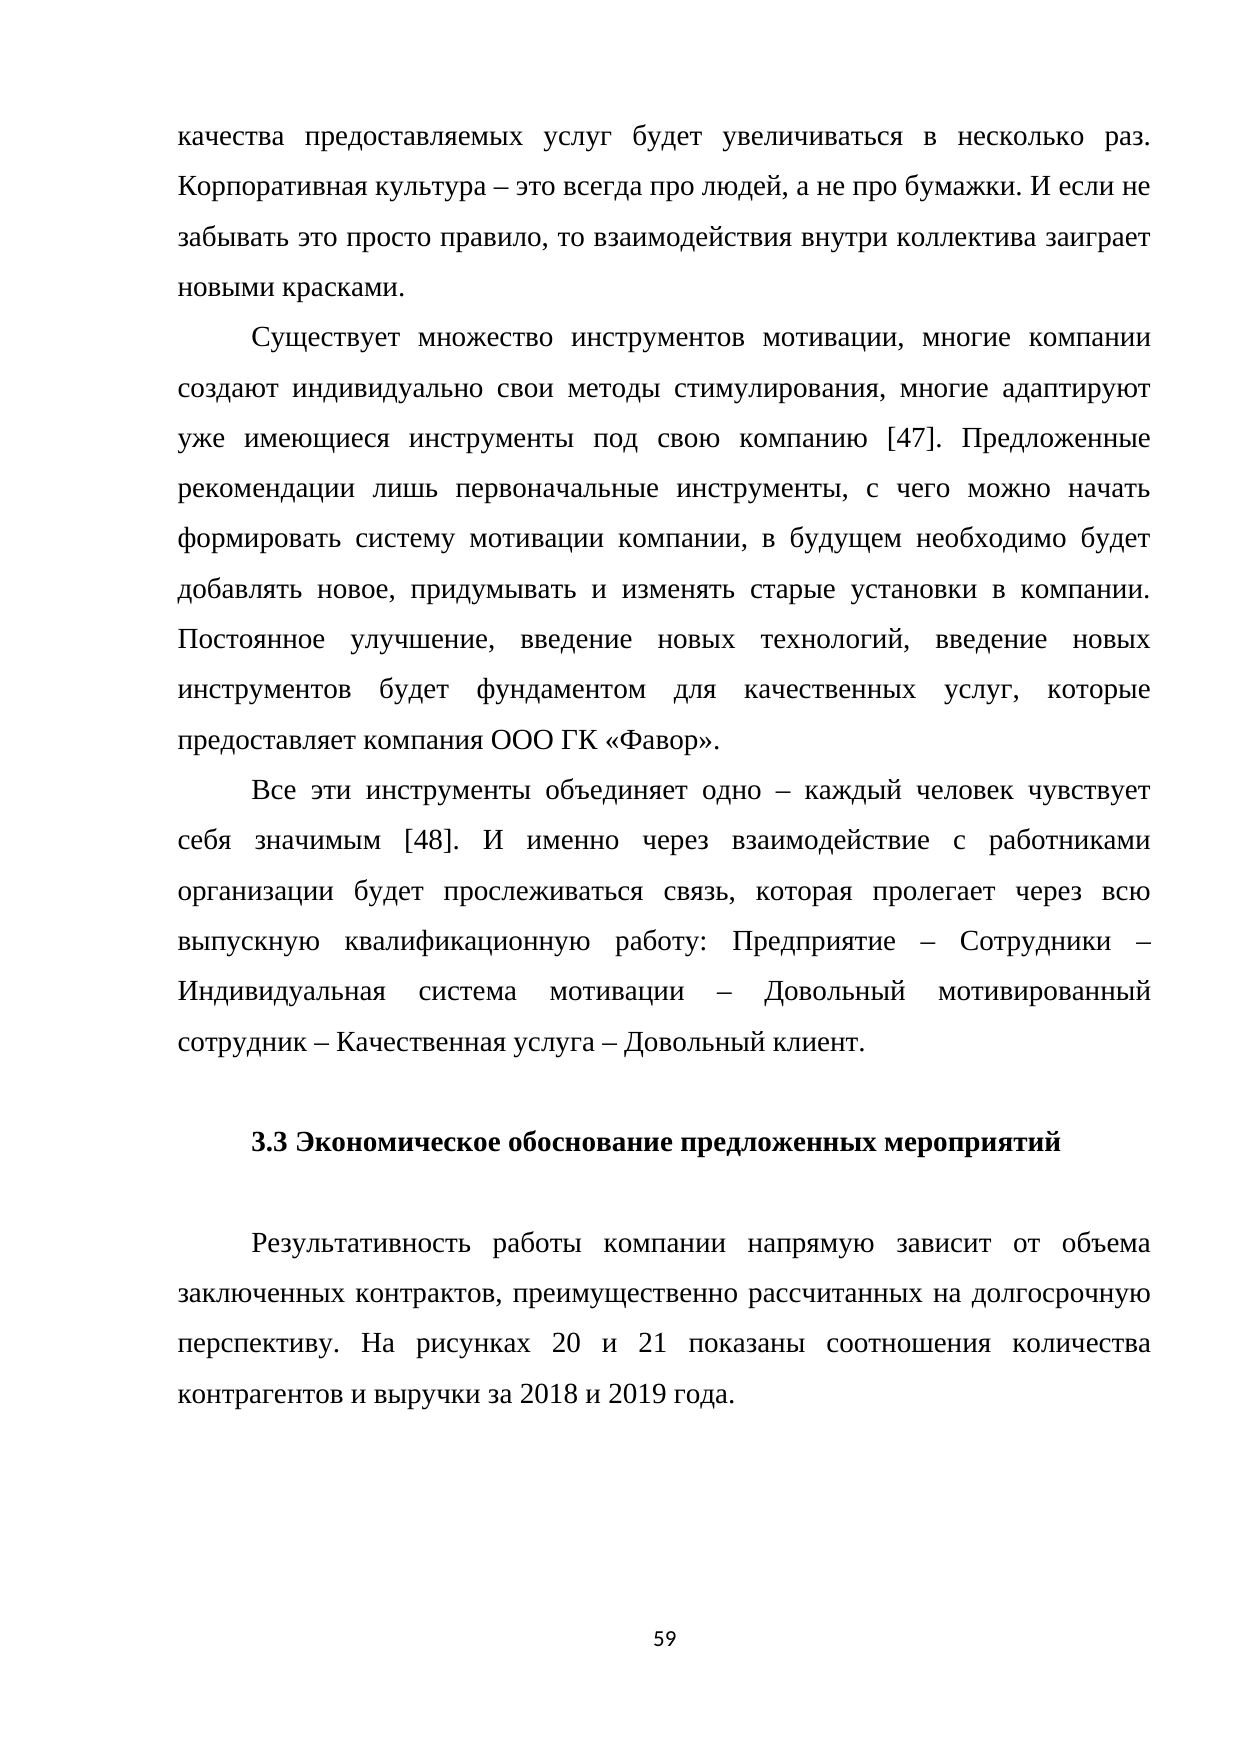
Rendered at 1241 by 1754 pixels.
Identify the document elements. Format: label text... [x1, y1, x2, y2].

list Существует множество инструментов мотивации, многие компании создают индивидуально свои методы стимулирования, многие адаптируют уже имеющиеся инструменты под свою компанию [47]. Предложенные рекомендации лишь первоначальные инструменты, с чего можно начать формировать систему мотивации компании, в будущем необходимо будет добавлять новое, придумывать и изменять старые установки в компании. Постоянное улучшение, введение новых технологий, введение новых инструментов будет фундаментом для качественных услуг, которые предоставляет компания ООО ГК «Фавор». [177, 319, 1152, 755]
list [177, 118, 1152, 303]
list Все эти инструменты объединяет одно – каждый человек чувствует себя значимым [48]. И именно через взаимодействие с работниками организации будет прослеживаться связь, которая пролегает через всю выпускную квалификационную работу: Предприятие – Сотрудники – Индивидуальная система мотивации – Довольный мотивированный сотрудник – Качественная услуга – Довольный клиент. [177, 772, 1152, 1057]
list 3.3 Экономическое обоснование предложенных мероприятий [177, 1124, 1152, 1158]
list Результативность работы компании напрямую зависит от объема заключенных контрактов, преимущественно рассчитанных на долгосрочную перспективу. На рисунках 20 и 21 показаны соотношения количества контрагентов и выручки за 2018 и 2019 года. [177, 1225, 1152, 1409]
